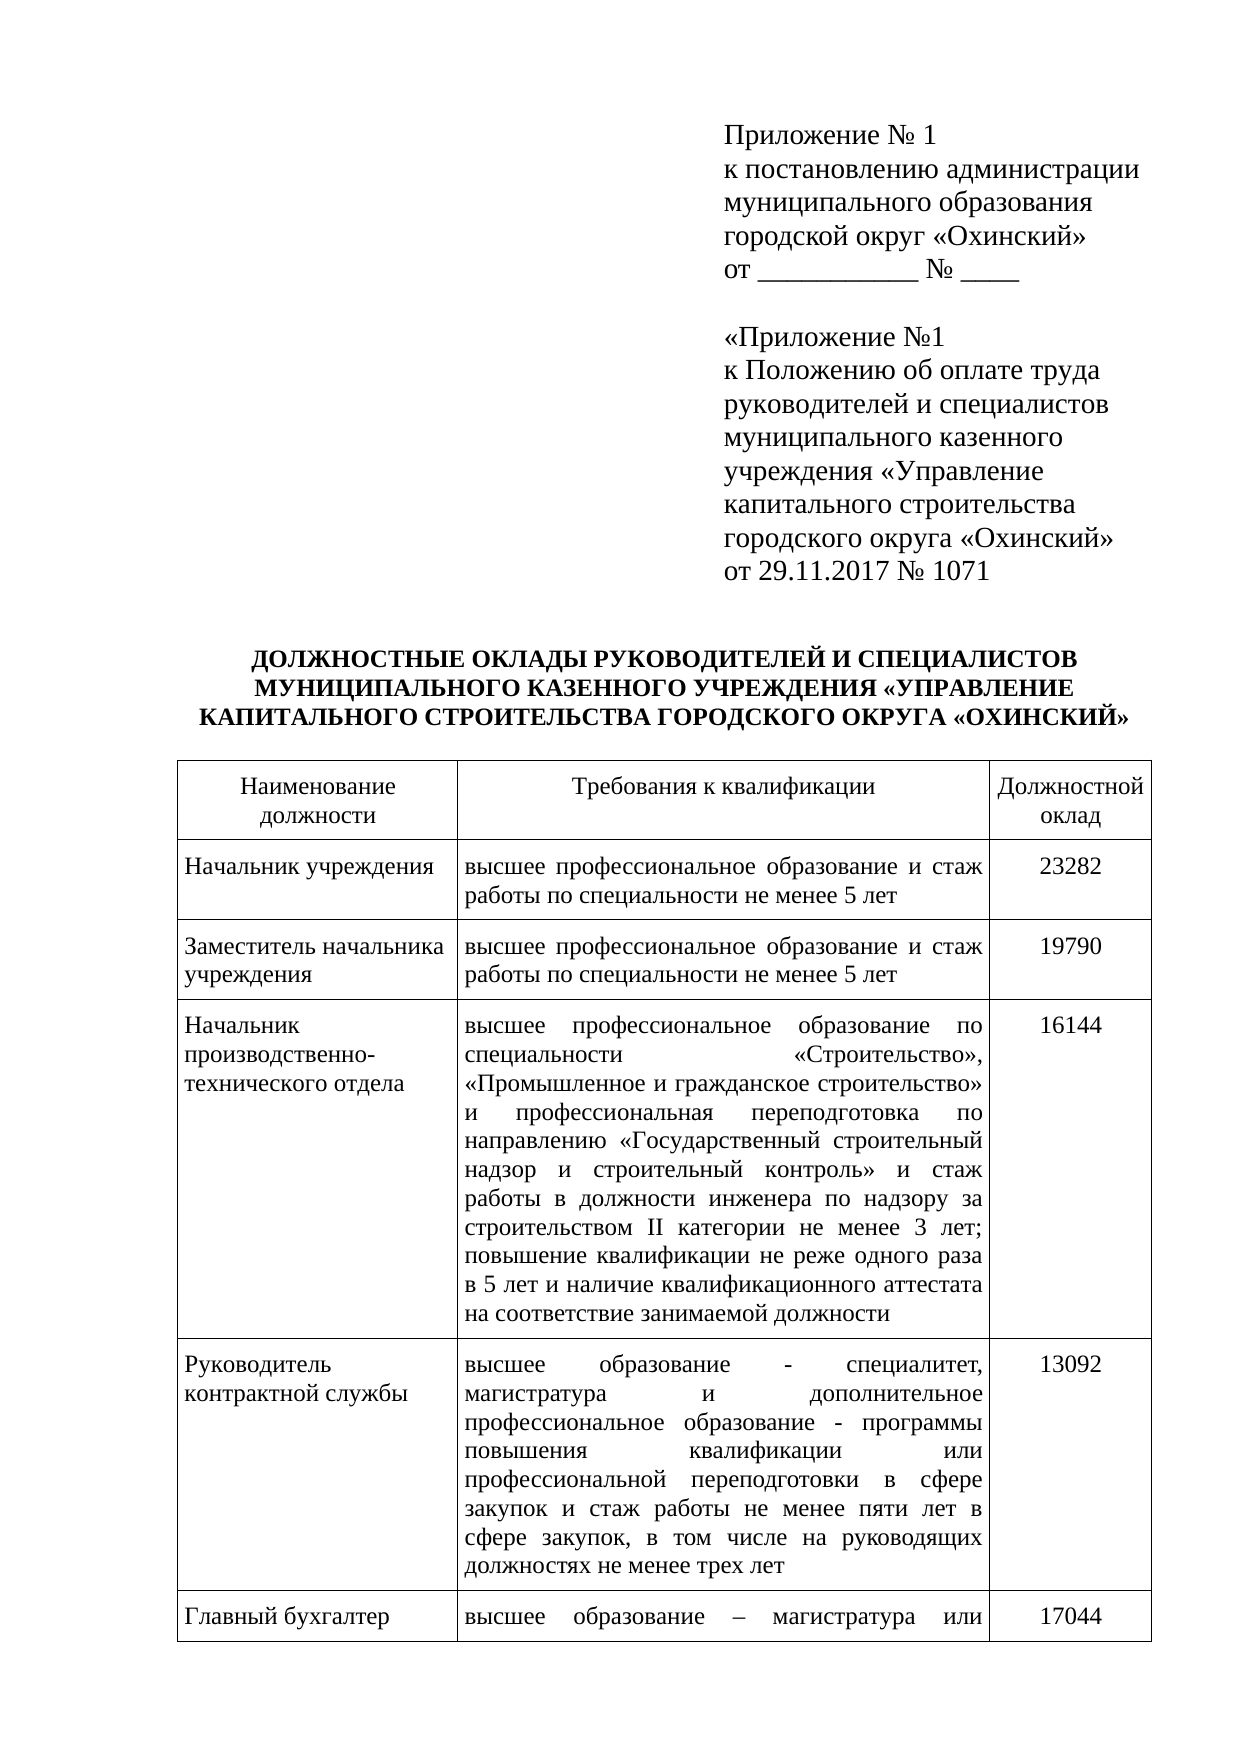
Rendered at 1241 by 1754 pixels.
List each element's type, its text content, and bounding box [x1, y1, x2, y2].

table_cell Начальник производственно-технического отдела [178, 1000, 457, 1337]
table_header Требования к квалификации [458, 761, 989, 839]
table_cell высшее образование - специалитет, магистратура и дополнительное профессиональное образование - программы повышения квалификации или профессиональной переподготовки в сфере закупок и стаж работы не менее пяти лет в сфере закупок, в том числе на руководящих должностях не менее трех лет [458, 1339, 989, 1590]
table_cell Начальник учреждения [178, 840, 457, 919]
text Приложение № 1 [723, 117, 1152, 151]
table_cell 16144 [990, 1000, 1151, 1337]
table_cell 19790 [990, 920, 1151, 999]
table_cell 13092 [990, 1339, 1151, 1590]
table_cell Главный бухгалтер [178, 1591, 457, 1641]
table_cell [458, 1591, 989, 1641]
text от 29.11.2017 № 1071 [723, 553, 1152, 587]
title ДОЛЖНОСТНЫЕ ОКЛАДЫ РУКОВОДИТЕЛЕЙ И СПЕЦИАЛИСТОВ [177, 644, 1152, 673]
table_cell высшее профессиональное образование и стаж работы по специальности не менее 5 лет [458, 840, 989, 919]
text к Положению об оплате труда руководителей и специалистов муниципального казенного учреждения «Управление капитального строительства городского округа «Охинский» [723, 352, 1152, 553]
text «Приложение №1 [723, 319, 1152, 352]
table_cell высшее профессиональное образование по специальности «Строительство», «Промышленное и гражданское строительство» и профессиональная переподготовка по направлению «Государственный строительный надзор и строительный контроль» и стаж работы в должности инженера по надзору за строительством II категории не менее 3 лет; повышение квалификации не реже одного раза в 5 лет и наличие квалификационного аттестата на соответствие занимаемой должности [458, 1000, 989, 1337]
text от ___________ № ____ [723, 252, 1152, 285]
table_cell Заместитель начальника учреждения [178, 920, 457, 999]
title МУНИЦИПАЛЬНОГО КАЗЕННОГО УЧРЕЖДЕНИЯ «УПРАВЛЕНИЕ КАПИТАЛЬНОГО СТРОИТЕЛЬСТВА ГОРОДСКОГО ОКРУГА «ОХИНСКИЙ» [177, 673, 1152, 731]
table_cell 17044 [990, 1591, 1151, 1641]
table_cell 23282 [990, 840, 1151, 919]
table_cell высшее профессиональное образование и стаж работы по специальности не менее 5 лет [458, 920, 989, 999]
table_header Наименование должности [178, 761, 457, 839]
table_header Должностной оклад [990, 761, 1151, 839]
table_cell Руководитель контрактной службы [178, 1339, 457, 1590]
text к постановлению администрации муниципального образования городской округ «Охинский» [723, 151, 1152, 252]
